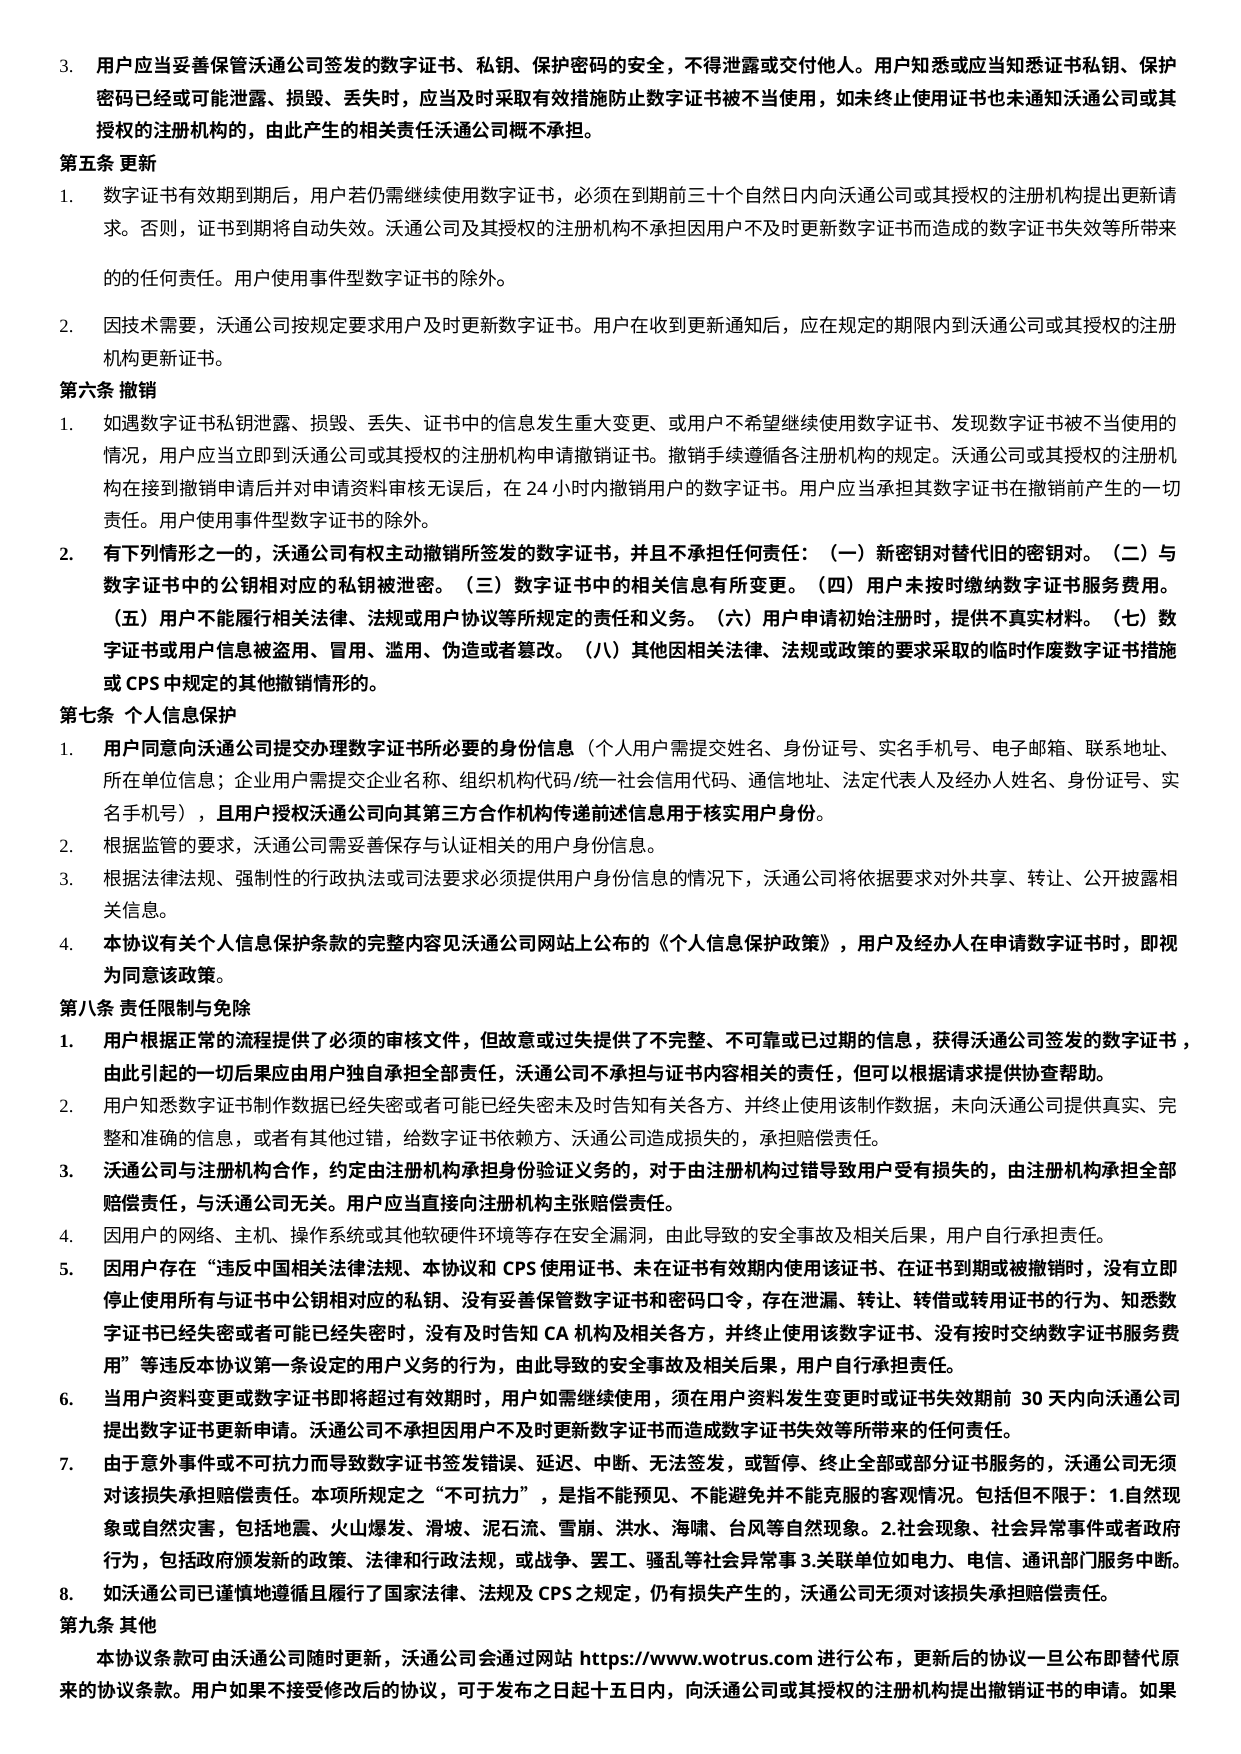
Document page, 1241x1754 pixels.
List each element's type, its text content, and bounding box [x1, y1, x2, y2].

list 撤销 [59, 373, 1181, 406]
list 有下列情形之一的，沃通公司有权主动撤销所签发的数字证书，并且不承担任何责任：（一）新密钥对替代旧的密钥对。（二）与数字证书中的公钥相对应的私钥被泄密。（三）数字证书中的相关信息有所变更。（四）用户未按时缴纳数字证书服务费用。（五）用户不能履行相关法律、法规或用户协议等所规定的责任和义务。（六）用户申请初始注册时，提供不真实材料。（七）数字证书或用户信息被盗用、冒用、滥用、伪造或者篡改。（八）其他因相关法律、法规或政策的要求采取的临时作废数字证书措施或CPS中规定的其他撤销情形的。 [59, 536, 1181, 698]
list 本协议有关个人信息保护条款的完整内容见沃通公司网站上公布的《个人信息保护政策》，用户及经办人在申请数字证书时，即视为同意该政策。 [59, 926, 1181, 991]
list 如沃通公司已谨慎地遵循且履行了国家法律、法规及CPS之规定，仍有损失产生的，沃通公司无须对该损失承担赔偿责任。 [59, 1576, 1181, 1608]
list 责任限制与免除 [59, 991, 1181, 1023]
list 用户应当妥善保管沃通公司签发的数字证书、私钥、保护密码的安全，不得泄露或交付他人。用户知悉或应当知悉证书私钥、保护密码已经或可能泄露、损毁、丢失时，应当及时采取有效措施防止数字证书被不当使用，如未终止使用证书也未通知沃通公司或其授权的注册机构的，由此产生的相关责任沃通公司概不承担。 [59, 48, 1181, 146]
list 根据监管的要求，沃通公司需妥善保存与认证相关的用户身份信息。 [59, 828, 1181, 861]
list 更新 [59, 146, 1181, 178]
list 根据法律法规、强制性的行政执法或司法要求必须提供用户身份信息的情况下，沃通公司将依据要求对外共享、转让、公开披露相关信息。 [59, 861, 1181, 926]
list 如遇数字证书私钥泄露、损毁、丢失、证书中的信息发生重大变更、或用户不希望继续使用数字证书、发现数字证书被不当使用的情况，用户应当立即到沃通公司或其授权的注册机构申请撤销证书。撤销手续遵循各注册机构的规定。沃通公司或其授权的注册机构在接到撤销申请后并对申请资料审核无误后，在24小时内撤销用户的数字证书。用户应当承担其数字证书在撤销前产生的一切责任。用户使用事件型数字证书的除外。 [59, 406, 1181, 536]
list 由于意外事件或不可抗力而导致数字证书签发错误、延迟、中断、无法签发，或暂停、终止全部或部分证书服务的，沃通公司无须对该损失承担赔偿责任。本项所规定之“不可抗力”，是指不能预见、不能避免并不能克服的客观情况。包括但不限于：1.自然现象或自然灾害，包括地震、火山爆发、滑坡、泥石流、雪崩、洪水、海啸、台风等自然现象。2.社会现象、社会异常事件或者政府行为，包括政府颁发新的政策、法律和行政法规，或战争、罢工、骚乱等社会异常事3.关联单位如电力、电信、通讯部门服务中断。 [59, 1446, 1181, 1576]
list 用户根据正常的流程提供了必须的审核文件，但故意或过失提供了不完整、不可靠或已过期的信息，获得沃通公司签发的数字证书，由此引起的一切后果应由用户独自承担全部责任，沃通公司不承担与证书内容相关的责任，但可以根据请求提供协查帮助。 [59, 1023, 1181, 1088]
list 沃通公司与注册机构合作，约定由注册机构承担身份验证义务的，对于由注册机构过错导致用户受有损失的，由注册机构承担全部赔偿责任，与沃通公司无关。用户应当直接向注册机构主张赔偿责任。 [59, 1153, 1181, 1218]
list 用户同意向沃通公司提交办理数字证书所必要的身份信息（个人用户需提交姓名、身份证号、实名手机号、电子邮箱、联系地址、所在单位信息；企业用户需提交企业名称、组织机构代码/统一社会信用代码、通信地址、法定代表人及经办人姓名、身份证号、实名手机号），且用户授权沃通公司向其第三方合作机构传递前述信息用于核实用户身份。 [59, 731, 1181, 828]
list 当用户资料变更或数字证书即将超过有效期时，用户如需继续使用，须在用户资料发生变更时或证书失效期前 30 天内向沃通公司提出数字证书更新申请。沃通公司不承担因用户不及时更新数字证书而造成数字证书失效等所带来的任何责任。 [59, 1381, 1181, 1446]
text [59, 1641, 1181, 1706]
list 其他 [59, 1608, 1181, 1641]
list 用户知悉数字证书制作数据已经失密或者可能已经失密未及时告知有关各方、并终止使用该制作数据，未向沃通公司提供真实、完整和准确的信息，或者有其他过错，给数字证书依赖方、沃通公司造成损失的，承担赔偿责任。 [59, 1088, 1181, 1153]
list 因用户的网络、主机、操作系统或其他软硬件环境等存在安全漏洞，由此导致的安全事故及相关后果，用户自行承担责任。 [59, 1218, 1181, 1251]
list 个人信息保护 [59, 698, 1181, 731]
list 因用户存在“违反中国相关法律法规、本协议和CPS使用证书、未在证书有效期内使用该证书、在证书到期或被撤销时，没有立即停止使用所有与证书中公钥相对应的私钥、没有妥善保管数字证书和密码口令，存在泄漏、转让、转借或转用证书的行为、知悉数字证书已经失密或者可能已经失密时，没有及时告知 CA 机构及相关各方，并终止使用该数字证书、没有按时交纳数字证书服务费用”等违反本协议第一条设定的用户义务的行为，由此导致的安全事故及相关后果，用户自行承担责任。 [59, 1251, 1181, 1381]
list 数字证书有效期到期后，用户若仍需继续使用数字证书，必须在到期前三十个自然日内向沃通公司或其授权的注册机构提出更新请求。否则，证书到期将自动失效。沃通公司及其授权的注册机构不承担因用户不及时更新数字证书而造成的数字证书失效等所带来的的任何责任。用户使用事件型数字证书的除外。 [59, 178, 1181, 308]
list 因技术需要，沃通公司按规定要求用户及时更新数字证书。用户在收到更新通知后，应在规定的期限内到沃通公司或其授权的注册机构更新证书。 [59, 308, 1181, 373]
